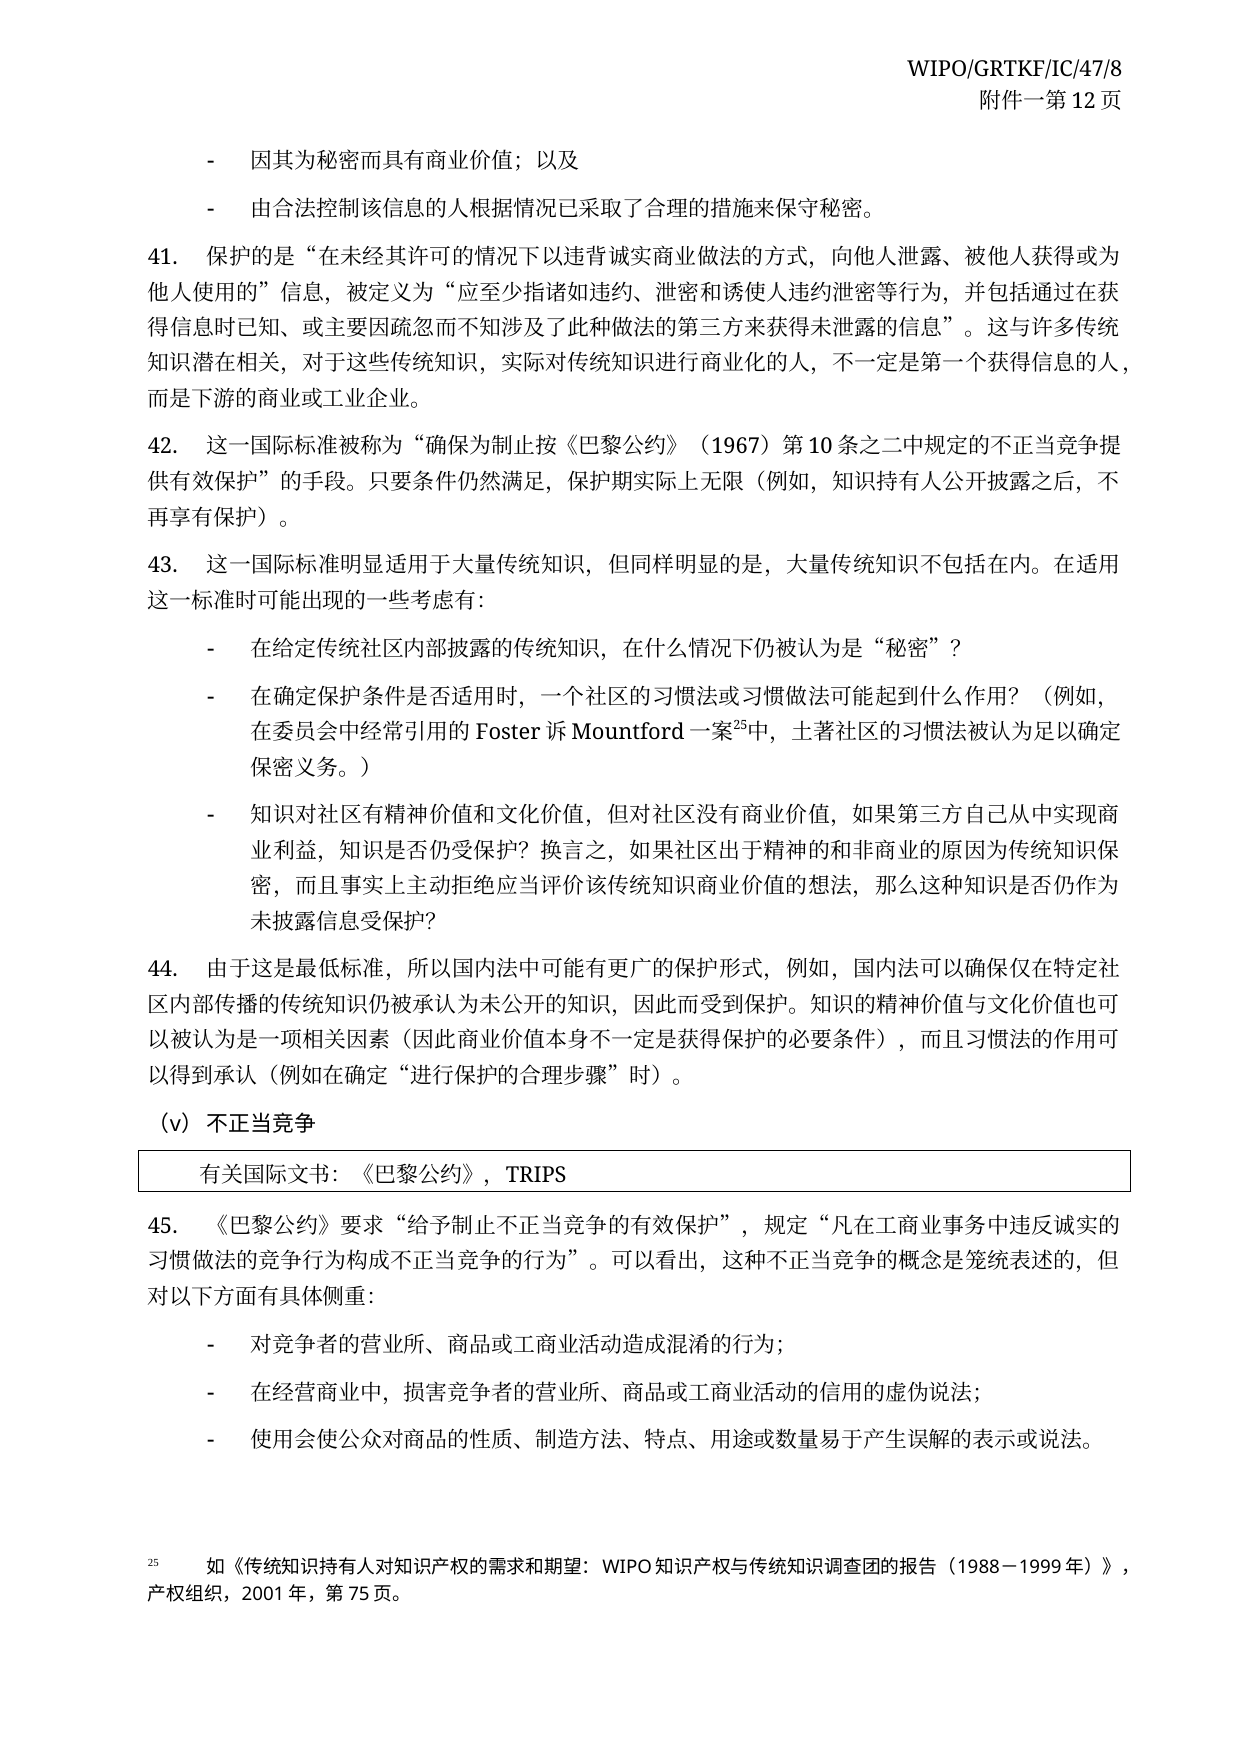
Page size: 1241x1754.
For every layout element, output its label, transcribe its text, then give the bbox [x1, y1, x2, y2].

list 这一国际标准被称为“确保为制止按《巴黎公约》（1967）第10条之二中规定的不正当竞争提供有效保护”的手段。只要条件仍然满足，保护期实际上无限（例如，知识持有人公开披露之后，不再享有保护）。 [148, 425, 1122, 531]
list 由合法控制该信息的人根据情况已采取了合理的措施来保守秘密。 [207, 187, 1122, 223]
list 对竞争者的营业所、商品或工商业活动造成混淆的行为； [207, 1323, 1122, 1358]
list 保护的是“在未经其许可的情况下以违背诚实商业做法的方式，向他人泄露、被他人获得或为他人使用的”信息，被定义为“应至少指诸如违约、泄密和诱使人违约泄密等行为，并包括通过在获得信息时已知、或主要因疏忽而不知涉及了此种做法的第三方来获得未泄露的信息”。这与许多传统知识潜在相关，对于这些传统知识，实际对传统知识进行商业化的人，不一定是第一个获得信息的人，而是下游的商业或工业企业。 [148, 235, 1122, 412]
list 由于这是最低标准，所以国内法中可能有更广的保护形式，例如，国内法可以确保仅在特定社区内部传播的传统知识仍被承认为未公开的知识，因此而受到保护。知识的精神价值与文化价值也可以被认为是一项相关因素（因此商业价值本身不一定是获得保护的必要条件），而且习惯法的作用可以得到承认（例如在确定“进行保护的合理步骤”时）。 [148, 948, 1122, 1089]
list 知识对社区有精神价值和文化价值，但对社区没有商业价值，如果第三方自己从中实现商业利益，知识是否仍受保护？换言之，如果社区出于精神的和非商业的原因为传统知识保密，而且事实上主动拒绝应当评价该传统知识商业价值的想法，那么这种知识是否仍作为未披露信息受保护？ [207, 794, 1122, 935]
list 在给定传统社区内部披露的传统知识，在什么情况下仍被认为是“秘密”？ [207, 627, 1122, 662]
list 因其为秘密而具有商业价值；以及 [207, 139, 1122, 175]
list 这一国际标准明显适用于大量传统知识，但同样明显的是，大量传统知识不包括在内。在适用这一标准时可能出现的一些考虑有： [148, 544, 1122, 614]
list 在经营商业中，损害竞争者的营业所、商品或工商业活动的信用的虚伪说法； [207, 1371, 1122, 1406]
list 使用会使公众对商品的性质、制造方法、特点、用途或数量易于产生误解的表示或说法。 [207, 1419, 1122, 1454]
list 《巴黎公约》要求“给予制止不正当竞争的有效保护”，规定“凡在工商业事务中违反诚实的习惯做法的竞争行为构成不正当竞争的行为”。可以看出，这种不正当竞争的概念是笼统表述的，但对以下方面有具体侧重： [148, 1204, 1122, 1310]
subtitle （v） 不正当竞争 [148, 1102, 1122, 1137]
text 有关国际文书：《巴黎公约》，TRIPS [139, 1151, 1130, 1191]
list 在确定保护条件是否适用时，一个社区的习惯法或习惯做法可能起到什么作用？（例如，在委员会中经常引用的Foster诉Mountford一案中，土著社区的习惯法被认为足以确定保密义务。） [207, 675, 1122, 781]
